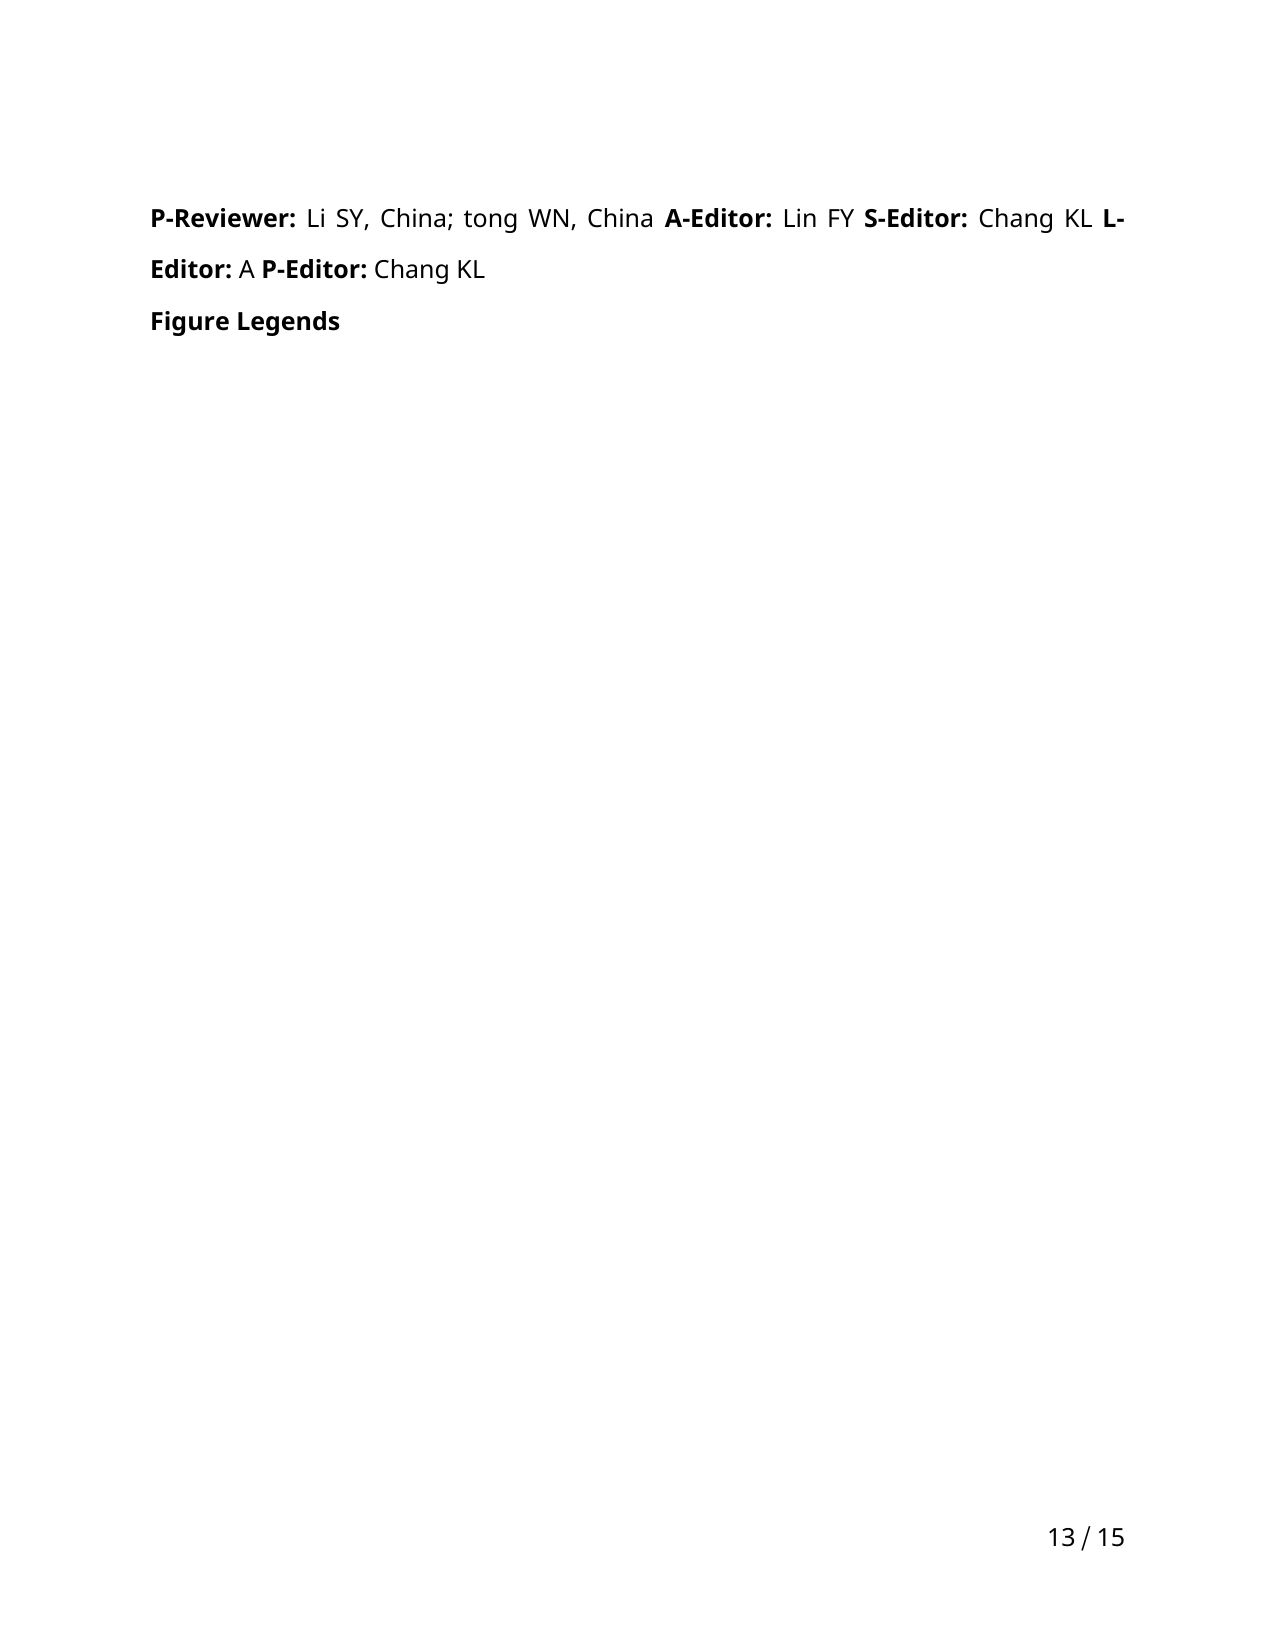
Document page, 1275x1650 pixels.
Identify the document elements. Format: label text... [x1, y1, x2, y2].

text P-Reviewer: Li SY, China; tong WN, China A-Editor: Lin FY S-Editor: Chang KL L-Editor: A P-Editor: Chang KL [150, 201, 1125, 286]
text Figure Legends [150, 303, 1125, 337]
